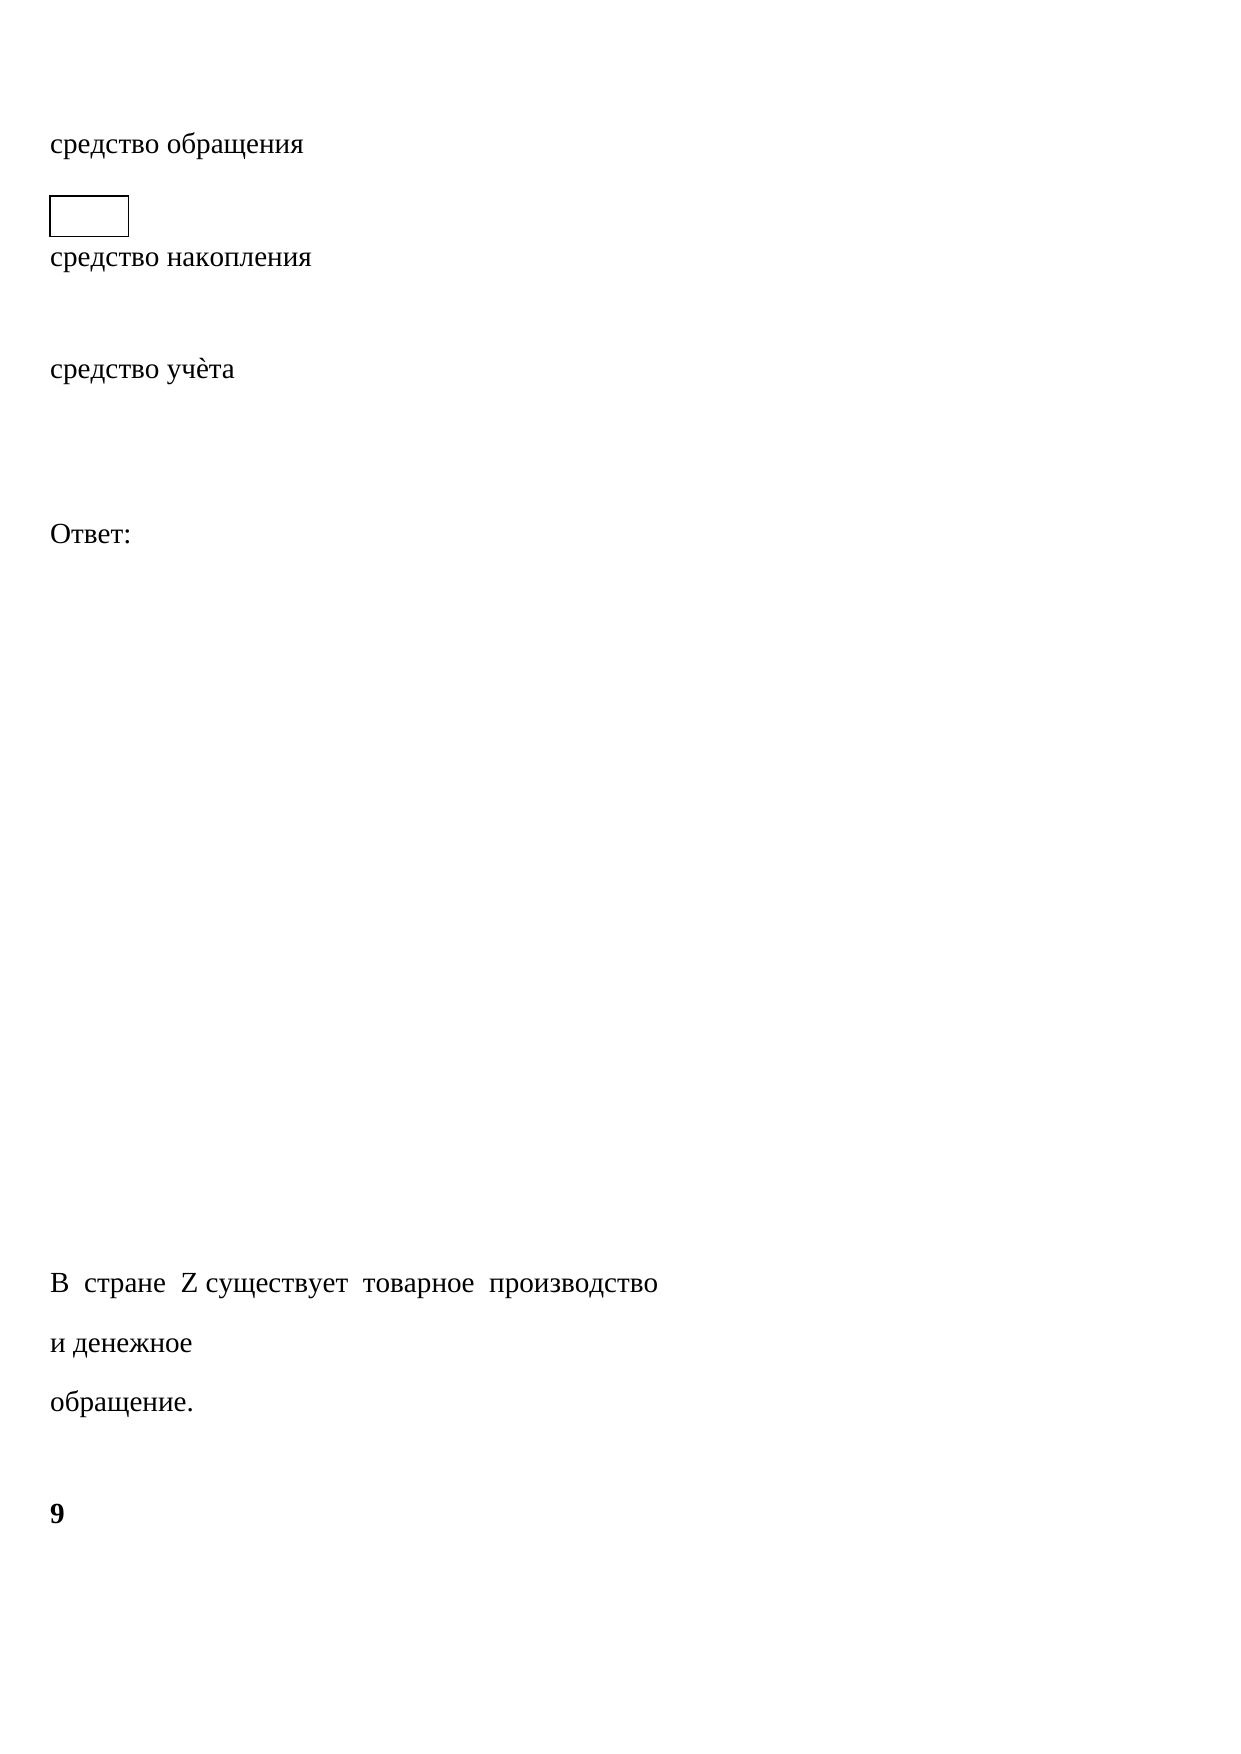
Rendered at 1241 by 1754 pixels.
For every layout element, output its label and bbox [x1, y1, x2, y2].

picture [49, 195, 129, 237]
